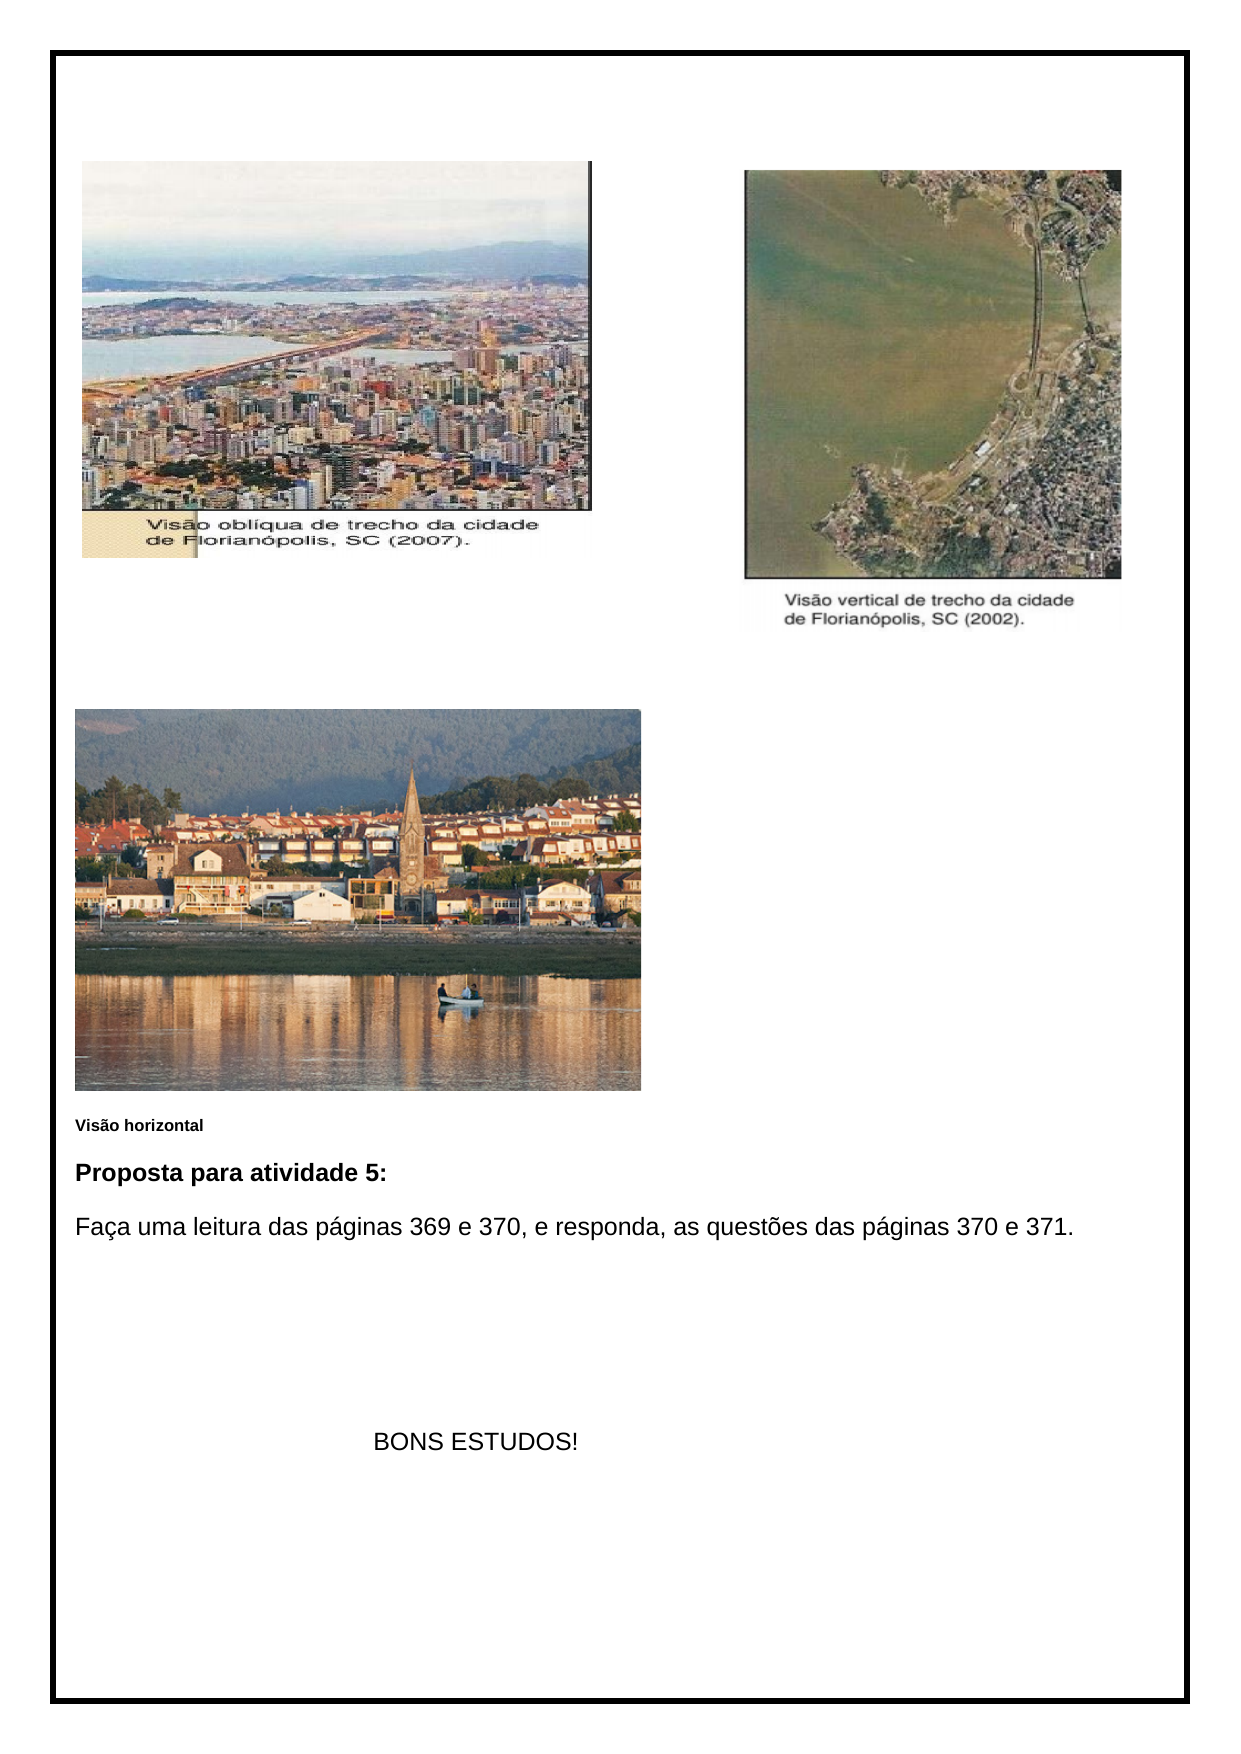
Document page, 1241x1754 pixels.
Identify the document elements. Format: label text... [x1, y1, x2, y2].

text Visão horizontal [75, 1116, 1165, 1135]
picture [75, 161, 593, 632]
picture [75, 709, 642, 1091]
text BONS ESTUDOS! [75, 1427, 1165, 1456]
text Faça uma leitura das páginas 369 e 370, e responda, as questões das páginas 370 e 371. [75, 1212, 1165, 1241]
text Proposta para atividade 5: [75, 1158, 1165, 1187]
picture [738, 75, 1148, 632]
